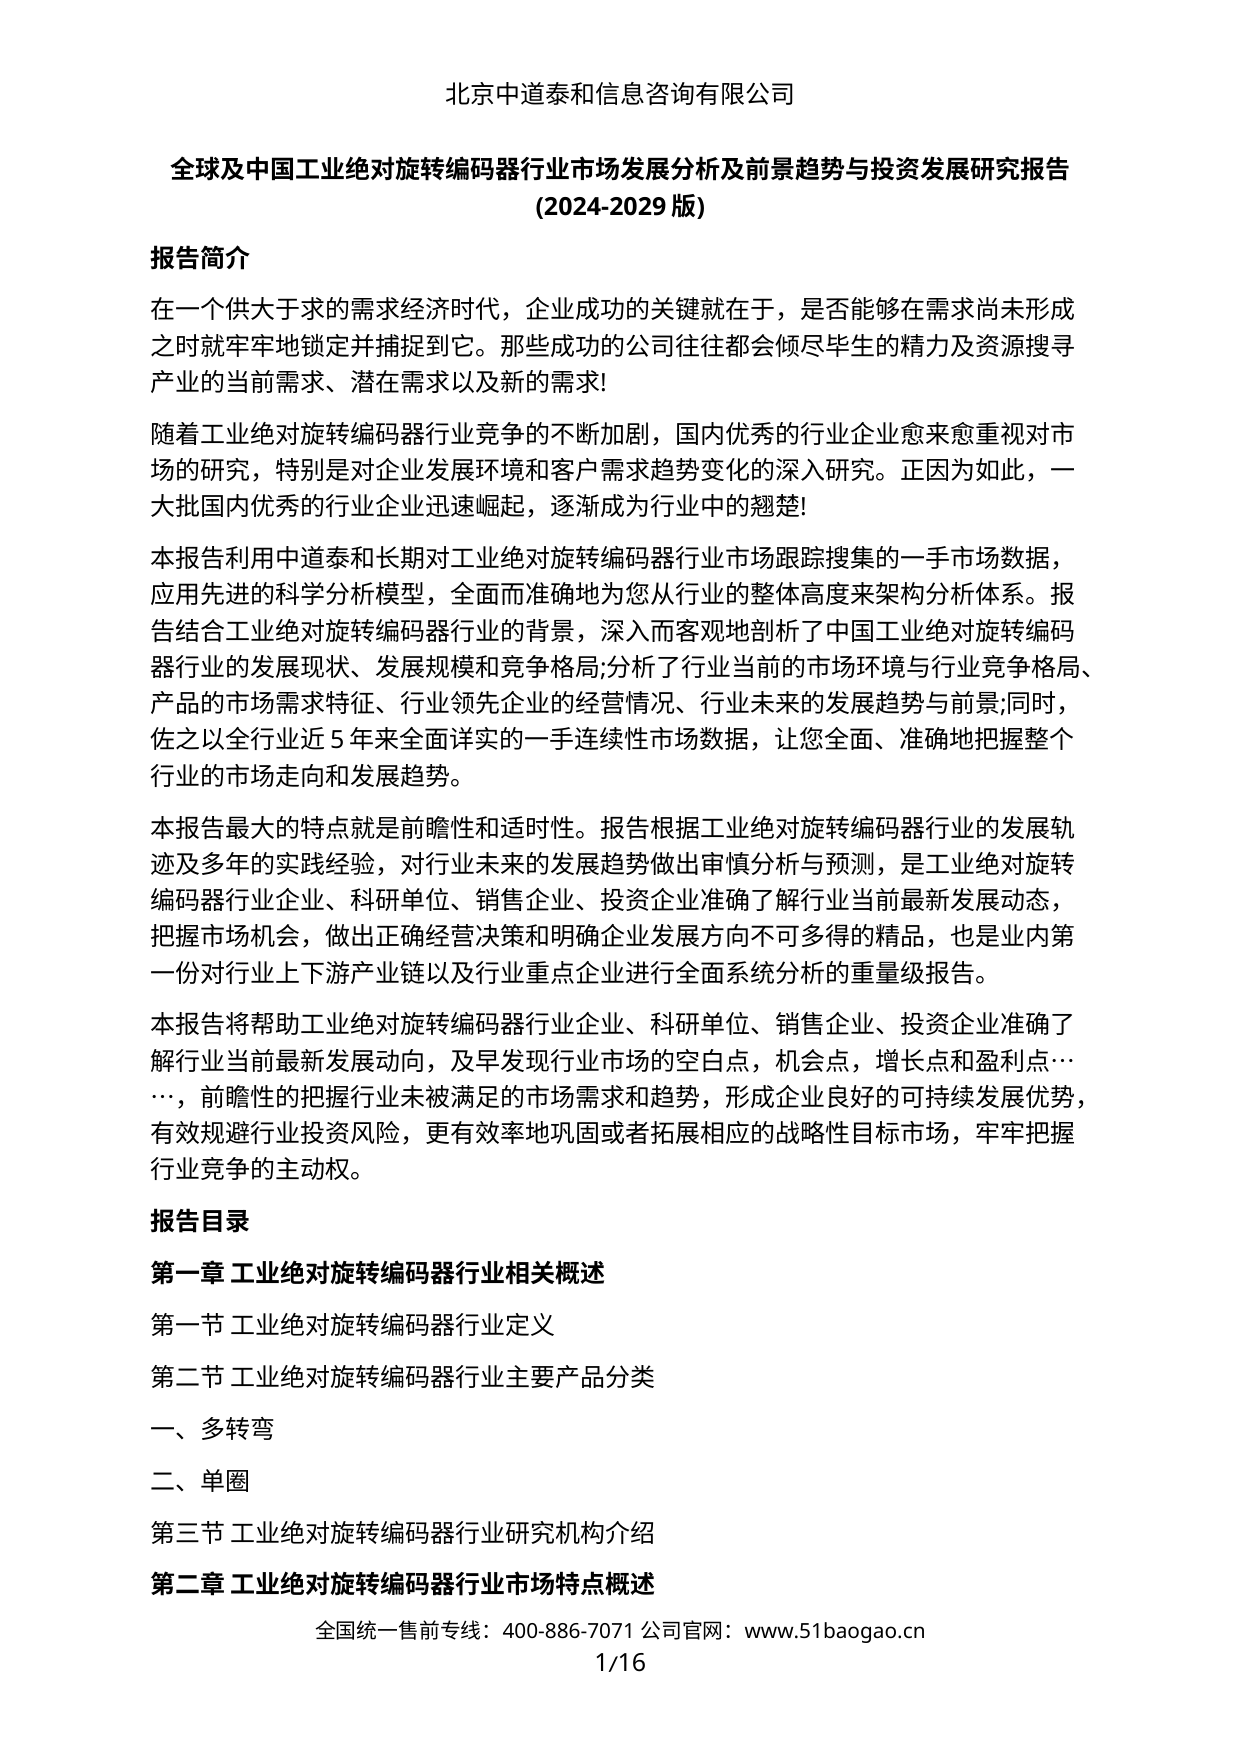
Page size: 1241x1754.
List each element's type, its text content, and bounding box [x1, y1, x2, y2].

text 报告简介 [150, 238, 1090, 274]
text 第一节 工业绝对旋转编码器行业定义 [150, 1306, 1090, 1342]
text 报告目录 [150, 1202, 1090, 1238]
text 第一章 工业绝对旋转编码器行业相关概述 [150, 1254, 1090, 1290]
text 一、多转弯 [150, 1409, 1090, 1446]
text 全球及中国工业绝对旋转编码器行业市场发展分析及前景趋势与投资发展研究报告(2024-2029版) [150, 150, 1090, 222]
text 二、单圈 [150, 1461, 1090, 1497]
text 第二章 工业绝对旋转编码器行业市场特点概述 [150, 1565, 1090, 1601]
text 本报告最大的特点就是前瞻性和适时性。报告根据工业绝对旋转编码器行业的发展轨迹及多年的实践经验，对行业未来的发展趋势做出审慎分析与预测，是工业绝对旋转编码器行业企业、科研单位、销售企业、投资企业准确了解行业当前最新发展动态，把握市场机会，做出正确经营决策和明确企业发展方向不可多得的精品，也是业内第一份对行业上下游产业链以及行业重点企业进行全面系统分析的重量级报告。 [150, 808, 1090, 989]
text 第二节 工业绝对旋转编码器行业主要产品分类 [150, 1357, 1090, 1394]
text 本报告将帮助工业绝对旋转编码器行业企业、科研单位、销售企业、投资企业准确了解行业当前最新发展动向，及早发现行业市场的空白点，机会点，增长点和盈利点……，前瞻性的把握行业未被满足的市场需求和趋势，形成企业良好的可持续发展优势，有效规避行业投资风险，更有效率地巩固或者拓展相应的战略性目标市场，牢牢把握行业竞争的主动权。 [150, 1005, 1090, 1186]
text 随着工业绝对旋转编码器行业竞争的不断加剧，国内优秀的行业企业愈来愈重视对市场的研究，特别是对企业发展环境和客户需求趋势变化的深入研究。正因为如此，一大批国内优秀的行业企业迅速崛起，逐渐成为行业中的翘楚! [150, 414, 1090, 523]
text 第三节 工业绝对旋转编码器行业研究机构介绍 [150, 1513, 1090, 1549]
text 本报告利用中道泰和长期对工业绝对旋转编码器行业市场跟踪搜集的一手市场数据，应用先进的科学分析模型，全面而准确地为您从行业的整体高度来架构分析体系。报告结合工业绝对旋转编码器行业的背景，深入而客观地剖析了中国工业绝对旋转编码器行业的发展现状、发展规模和竞争格局;分析了行业当前的市场环境与行业竞争格局、产品的市场需求特征、行业领先企业的经营情况、行业未来的发展趋势与前景;同时，佐之以全行业近5年来全面详实的一手连续性市场数据，让您全面、准确地把握整个行业的市场走向和发展趋势。 [150, 539, 1090, 792]
text 在一个供大于求的需求经济时代，企业成功的关键就在于，是否能够在需求尚未形成之时就牢牢地锁定并捕捉到它。那些成功的公司往往都会倾尽毕生的精力及资源搜寻产业的当前需求、潜在需求以及新的需求! [150, 290, 1090, 399]
